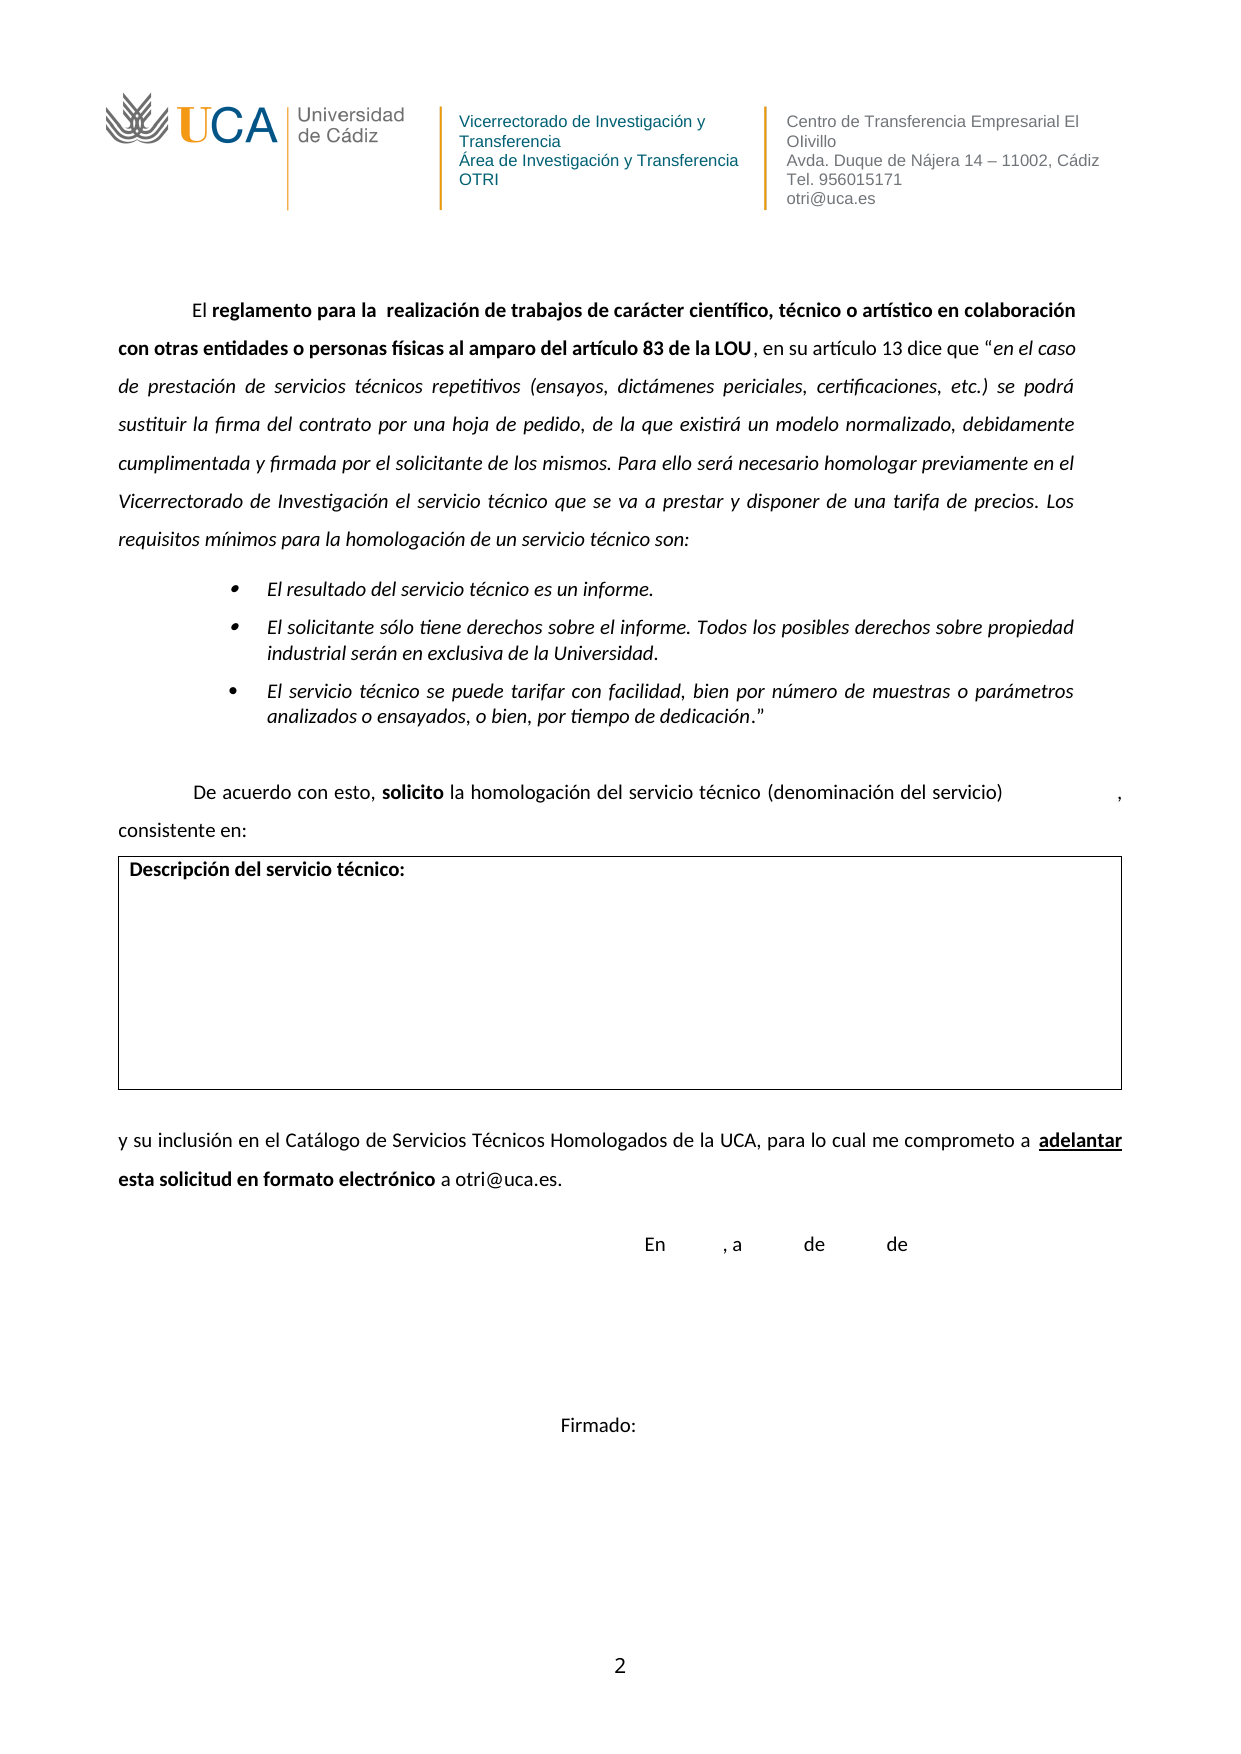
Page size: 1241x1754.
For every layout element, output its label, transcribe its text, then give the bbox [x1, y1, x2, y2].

list El resultado del servicio técnico es un informe. [229, 577, 1078, 602]
text El reglamento para la realización de trabajos de carácter científico, técnico o artístico en colaboración con otras entidades o personas físicas al amparo del artículo 83 de la LOU, en su artículo 13 dice que “en el caso de prestación de servicios técnicos repetitivos (ensayos, dictámenes periciales, certificaciones, etc.) se podrá sustituir la firma del contrato por una hoja de pedido, de la que existirá un modelo normalizado, debidamente cumplimentada y firmada por el solicitante de los mismos. Para ello será necesario homologar previamente en el Vicerrectorado de Investigación el servicio técnico que se va a prestar y disponer de una tarifa de precios. Los requisitos mínimos para la homologación de un servicio técnico son: [118, 297, 1078, 551]
text Firmado: [118, 1410, 1122, 1439]
picture [85, 73, 423, 229]
picture [438, 73, 445, 229]
list El servicio técnico se puede tarifar con facilidad, bien por número de muestras o parámetros analizados o ensayados, o bien, por tiempo de dedicación.” [229, 678, 1078, 729]
text De acuerdo con esto, solicito la homologación del servicio técnico (denominación del servicio) , consistente en: [118, 779, 1122, 843]
text y su inclusión en el Catálogo de Servicios Técnicos Homologados de la UCA, para lo cual me comprometo a adelantar esta solicitud en formato electrónico a otri@uca.es. [118, 1128, 1122, 1191]
table_header Descripción del servicio técnico: [119, 857, 1121, 1088]
picture [762, 73, 770, 229]
text En , a de de [118, 1229, 1122, 1258]
list El solicitante sólo tiene derechos sobre el informe. Todos los posibles derechos sobre propiedad industrial serán en exclusiva de la Universidad. [229, 614, 1078, 665]
